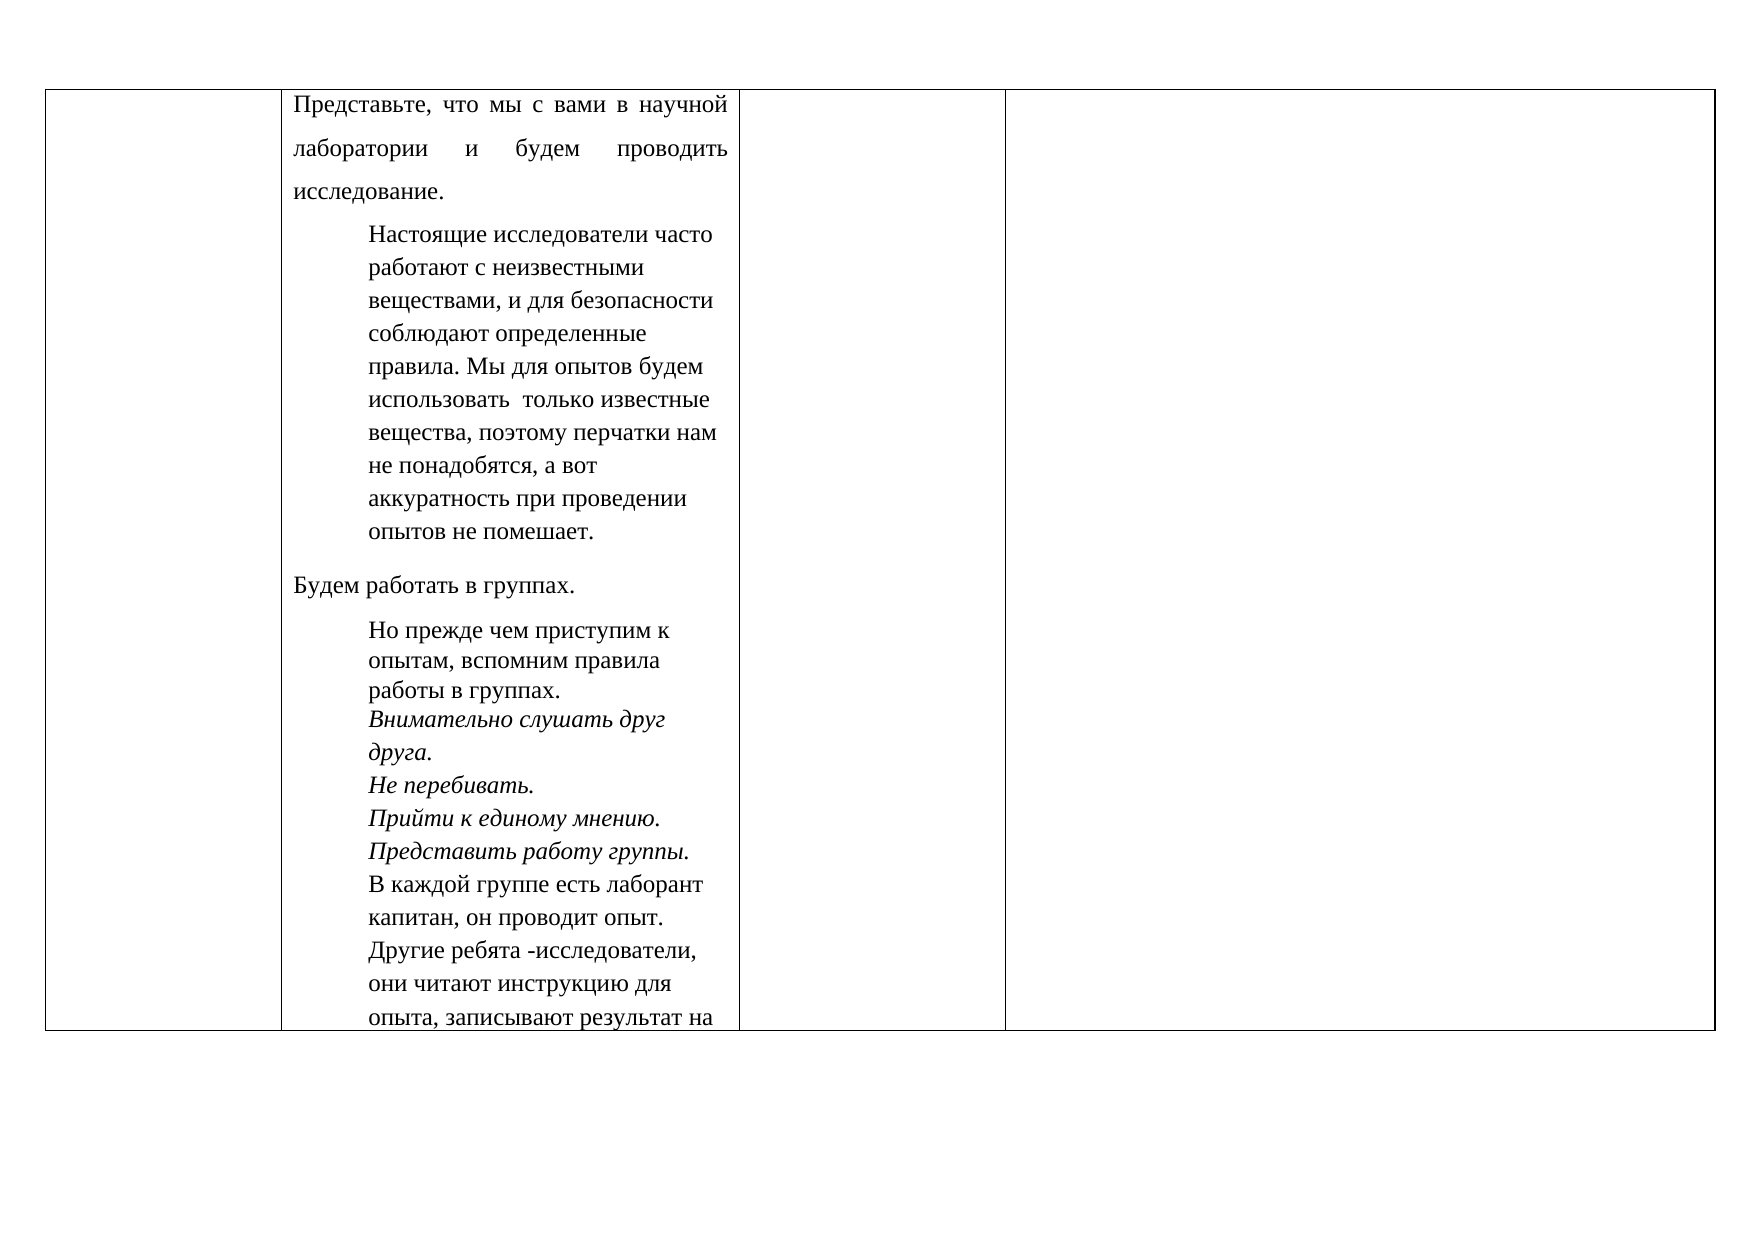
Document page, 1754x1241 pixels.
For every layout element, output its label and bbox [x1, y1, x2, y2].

table_cell [740, 90, 1005, 1030]
table_cell [46, 90, 281, 1030]
table_cell [1006, 90, 1714, 1030]
table_cell [282, 90, 739, 1030]
